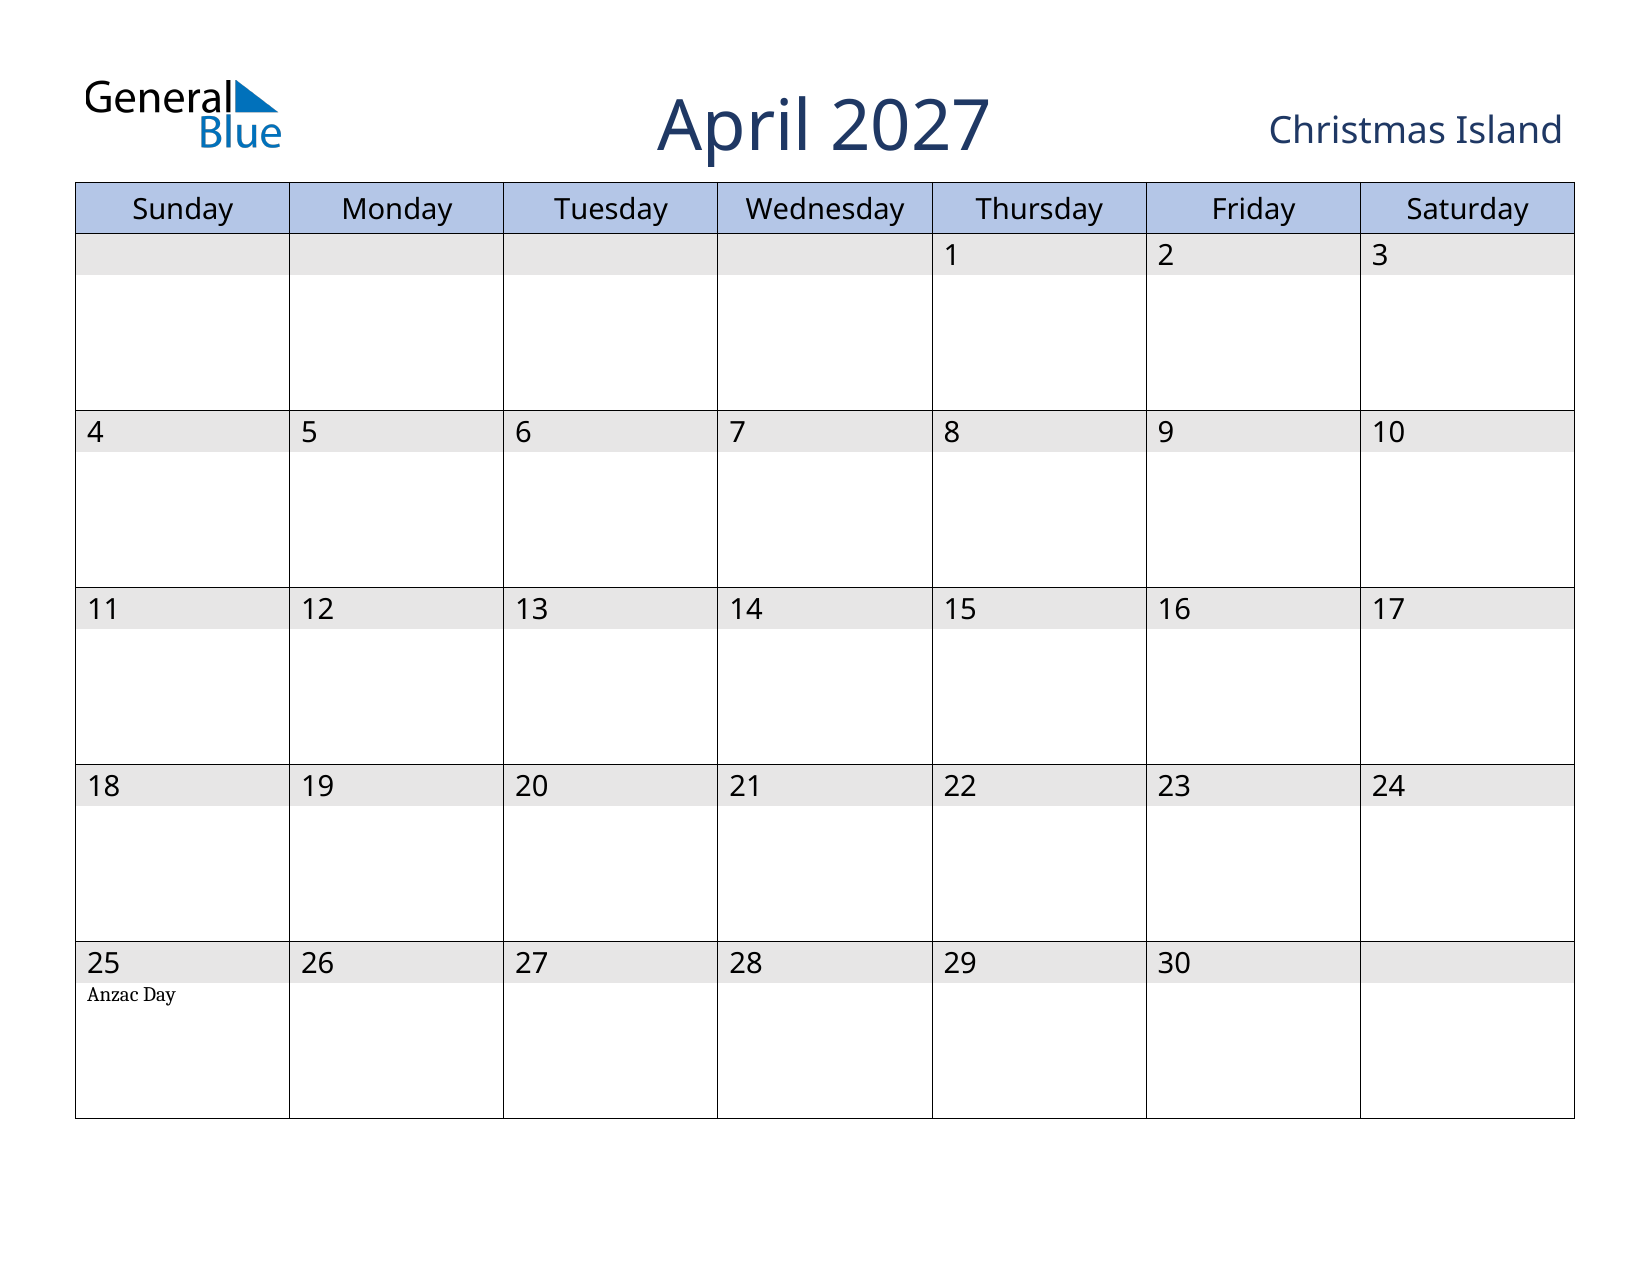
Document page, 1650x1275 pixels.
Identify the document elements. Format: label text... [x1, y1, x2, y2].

table_cell [76, 629, 289, 764]
table_cell [504, 234, 717, 275]
table_cell [933, 806, 1146, 941]
table_header April 2027 [504, 75, 1146, 182]
table_cell 26 [290, 942, 503, 983]
table_cell [933, 275, 1146, 410]
table_cell [504, 983, 717, 1118]
table_cell 21 [718, 765, 932, 806]
table_cell 29 [933, 942, 1146, 983]
table_cell Tuesday [504, 183, 717, 233]
table_header Christmas Island [1146, 75, 1574, 182]
table_cell [1361, 983, 1574, 1118]
table_cell [718, 806, 932, 941]
table_cell 14 [718, 588, 932, 629]
table_cell [1361, 629, 1574, 764]
table_cell [504, 629, 717, 764]
table_cell [1147, 275, 1360, 410]
table_cell [718, 629, 932, 764]
table_cell Anzac Day [76, 983, 289, 1118]
table_cell Wednesday [718, 183, 932, 233]
table_cell [718, 452, 932, 587]
table_cell [290, 452, 503, 587]
table_cell 6 [504, 411, 717, 452]
table_cell 27 [504, 942, 717, 983]
table_cell [718, 983, 932, 1118]
table_cell [1361, 275, 1574, 410]
table_cell 25 [76, 942, 289, 983]
table_cell 4 [76, 411, 289, 452]
table_cell 20 [504, 765, 717, 806]
table_cell 17 [1361, 588, 1574, 629]
table_cell 5 [290, 411, 503, 452]
table_cell [290, 275, 503, 410]
table_cell 18 [76, 765, 289, 806]
table_cell Thursday [933, 183, 1146, 233]
table_header [76, 75, 503, 182]
picture [86, 80, 281, 148]
table_cell 9 [1147, 411, 1360, 452]
table_cell [1147, 452, 1360, 587]
table_cell 12 [290, 588, 503, 629]
table_cell 30 [1147, 942, 1360, 983]
table_cell Saturday [1361, 183, 1574, 233]
table_cell [1147, 629, 1360, 764]
table_cell [76, 275, 289, 410]
table_cell 15 [933, 588, 1146, 629]
table_cell [290, 629, 503, 764]
table_cell [504, 275, 717, 410]
table_cell Sunday [76, 183, 289, 233]
table_cell [290, 983, 503, 1118]
table_cell [76, 806, 289, 941]
table_cell 2 [1147, 234, 1360, 275]
table_cell 11 [76, 588, 289, 629]
table_cell [718, 234, 932, 275]
table_cell Friday [1147, 183, 1360, 233]
table_cell 16 [1147, 588, 1360, 629]
table_cell 19 [290, 765, 503, 806]
table_cell 13 [504, 588, 717, 629]
table_cell 24 [1361, 765, 1574, 806]
table_cell 28 [718, 942, 932, 983]
table_cell [1361, 806, 1574, 941]
table_cell [718, 275, 932, 410]
table_cell [1361, 942, 1574, 983]
table_cell [1361, 452, 1574, 587]
table_cell 23 [1147, 765, 1360, 806]
table_cell [504, 806, 717, 941]
table_cell [504, 452, 717, 587]
table_cell [290, 234, 503, 275]
table_cell [76, 452, 289, 587]
table_cell [1147, 806, 1360, 941]
table_cell [290, 806, 503, 941]
table_cell [933, 452, 1146, 587]
table_cell Monday [290, 183, 503, 233]
table_cell 7 [718, 411, 932, 452]
table_cell [933, 983, 1146, 1118]
table_cell 3 [1361, 234, 1574, 275]
table_cell 8 [933, 411, 1146, 452]
table_cell [1147, 983, 1360, 1118]
table_cell 1 [933, 234, 1146, 275]
table_cell [933, 629, 1146, 764]
table_cell 22 [933, 765, 1146, 806]
table_cell [76, 234, 289, 275]
table_cell 10 [1361, 411, 1574, 452]
